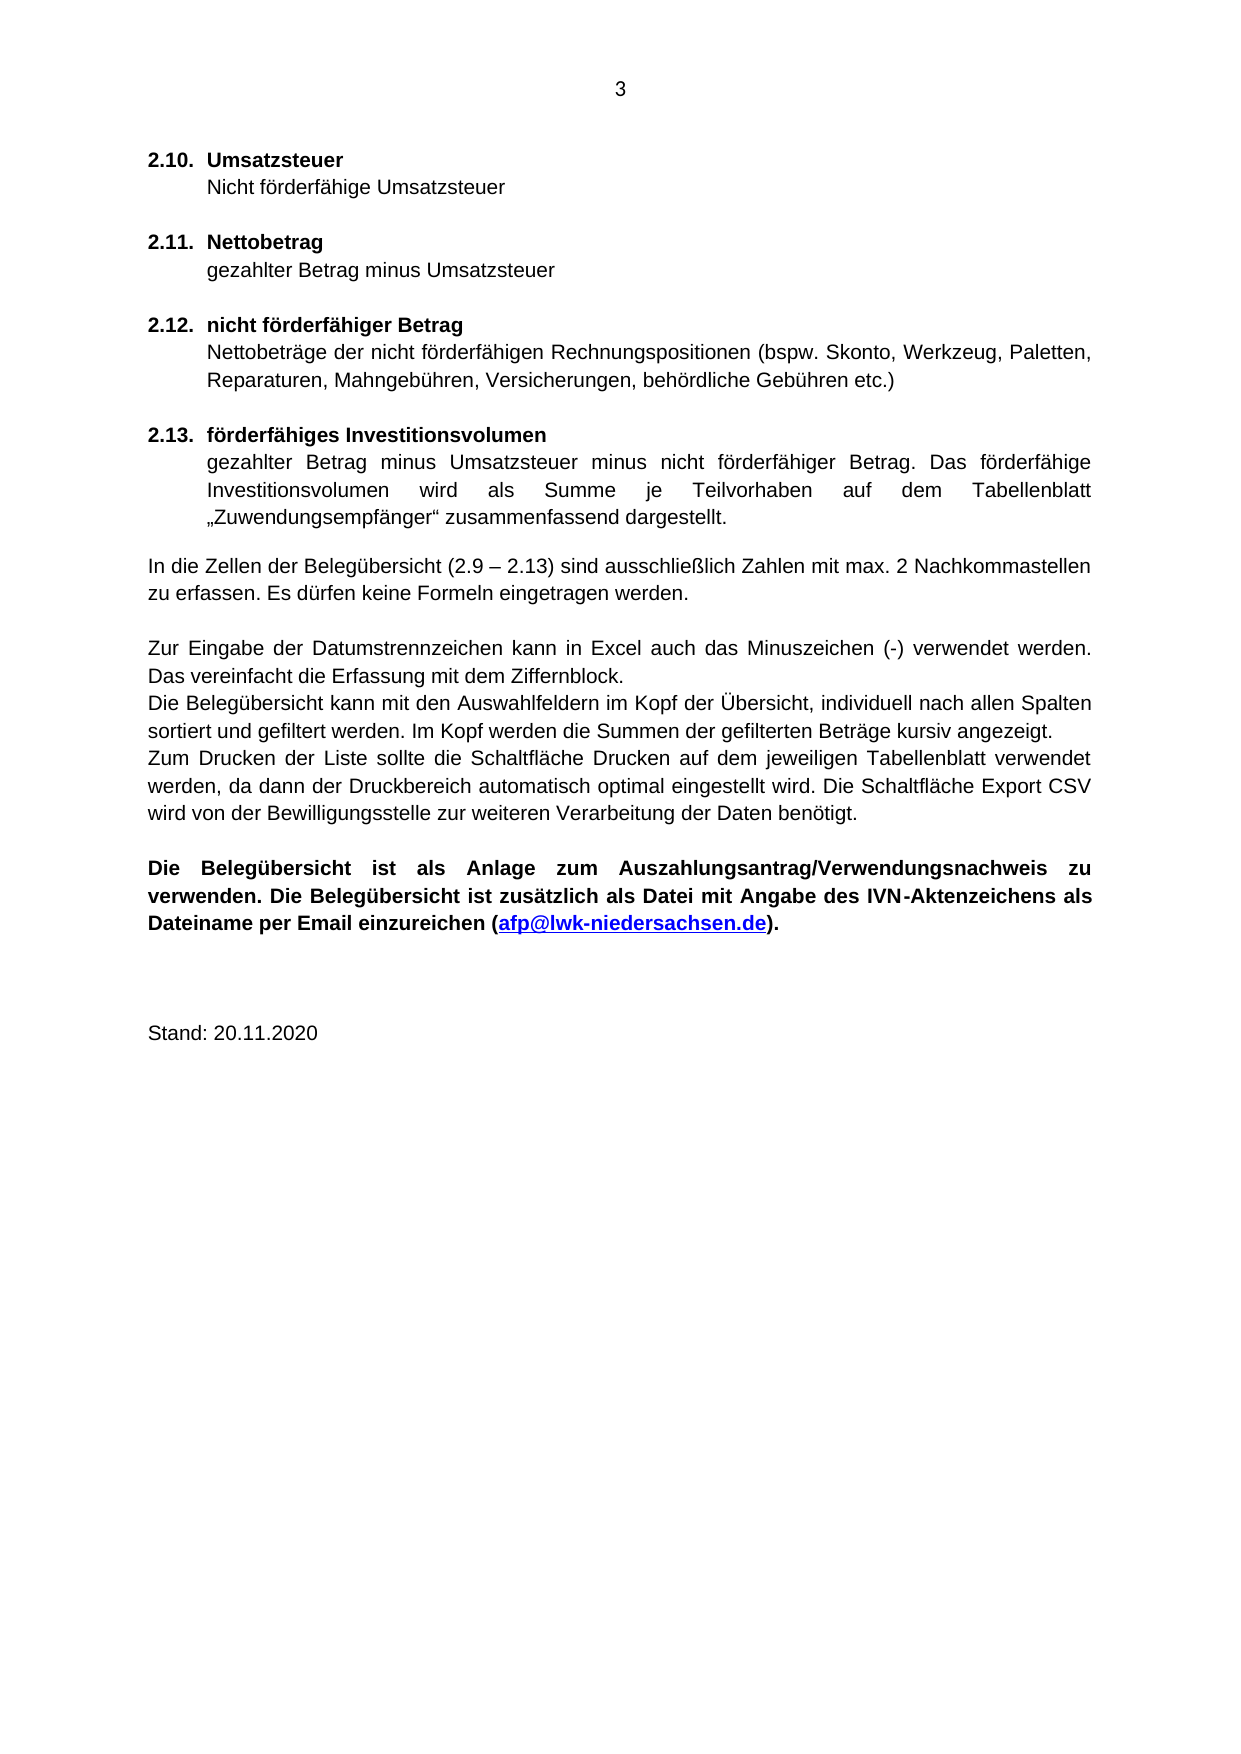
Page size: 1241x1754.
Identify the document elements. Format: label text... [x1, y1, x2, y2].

text Zum Drucken der Liste sollte die Schaltfläche Drucken auf dem jeweiligen Tabellenblatt verwendet werden, da dann der Druckbereich automatisch optimal eingestellt wird. Die Schaltfläche Export CSV wird von der Bewilligungsstelle zur weiteren Verarbeitung der Daten benötigt. [148, 746, 1093, 825]
text Die Belegübersicht kann mit den Auswahlfeldern im Kopf der Übersicht, individuell nach allen Spalten sortiert und gefiltert werden. Im Kopf werden die Summen der gefilterten Beträge kursiv angezeigt. [148, 691, 1093, 742]
list Umsatzsteuer [148, 148, 1093, 172]
text In die Zellen der Belegübersicht (2.9 – 2.13) sind ausschließlich Zahlen mit max. 2 Nachkommastellen zu erfassen. Es dürfen keine Formeln eingetragen werden. [148, 553, 1093, 605]
list gezahlter Betrag minus Umsatzsteuer minus nicht förderfähiger Betrag. Das förderfähige Investitionsvolumen wird als Summe je Teilvorhaben auf dem Tabellenblatt „Zuwendungsempfänger“ zusammenfassend dargestellt. [207, 450, 1093, 529]
text Zur Eingabe der Datumstrennzeichen kann in Excel auch das Minuszeichen (-) verwendet werden. Das vereinfacht die Erfassung mit dem Ziffernblock. [148, 636, 1093, 687]
list förderfähiges Investitionsvolumen [148, 423, 1093, 447]
list Nettobetrag [148, 230, 1093, 254]
text Die Belegübersicht ist als Anlage zum Auszahlungsantrag/Verwendungsnachweis zu verwenden. Die Belegübersicht ist zusätzlich als Datei mit Angabe des IVN-Aktenzeichens als Dateiname per Email einzureichen (afp@lwk-niedersachsen.de). [148, 856, 1093, 935]
list nicht förderfähiger Betrag [148, 313, 1093, 337]
list Nettobeträge der nicht förderfähigen Rechnungspositionen (bspw. Skonto, Werkzeug, Paletten, Reparaturen, Mahngebühren, Versicherungen, behördliche Gebühren etc.) [207, 340, 1093, 392]
text Stand: 20.11.2020 [148, 1021, 1093, 1045]
list Nicht förderfähige Umsatzsteuer [207, 175, 1093, 199]
list gezahlter Betrag minus Umsatzsteuer [207, 258, 1093, 282]
